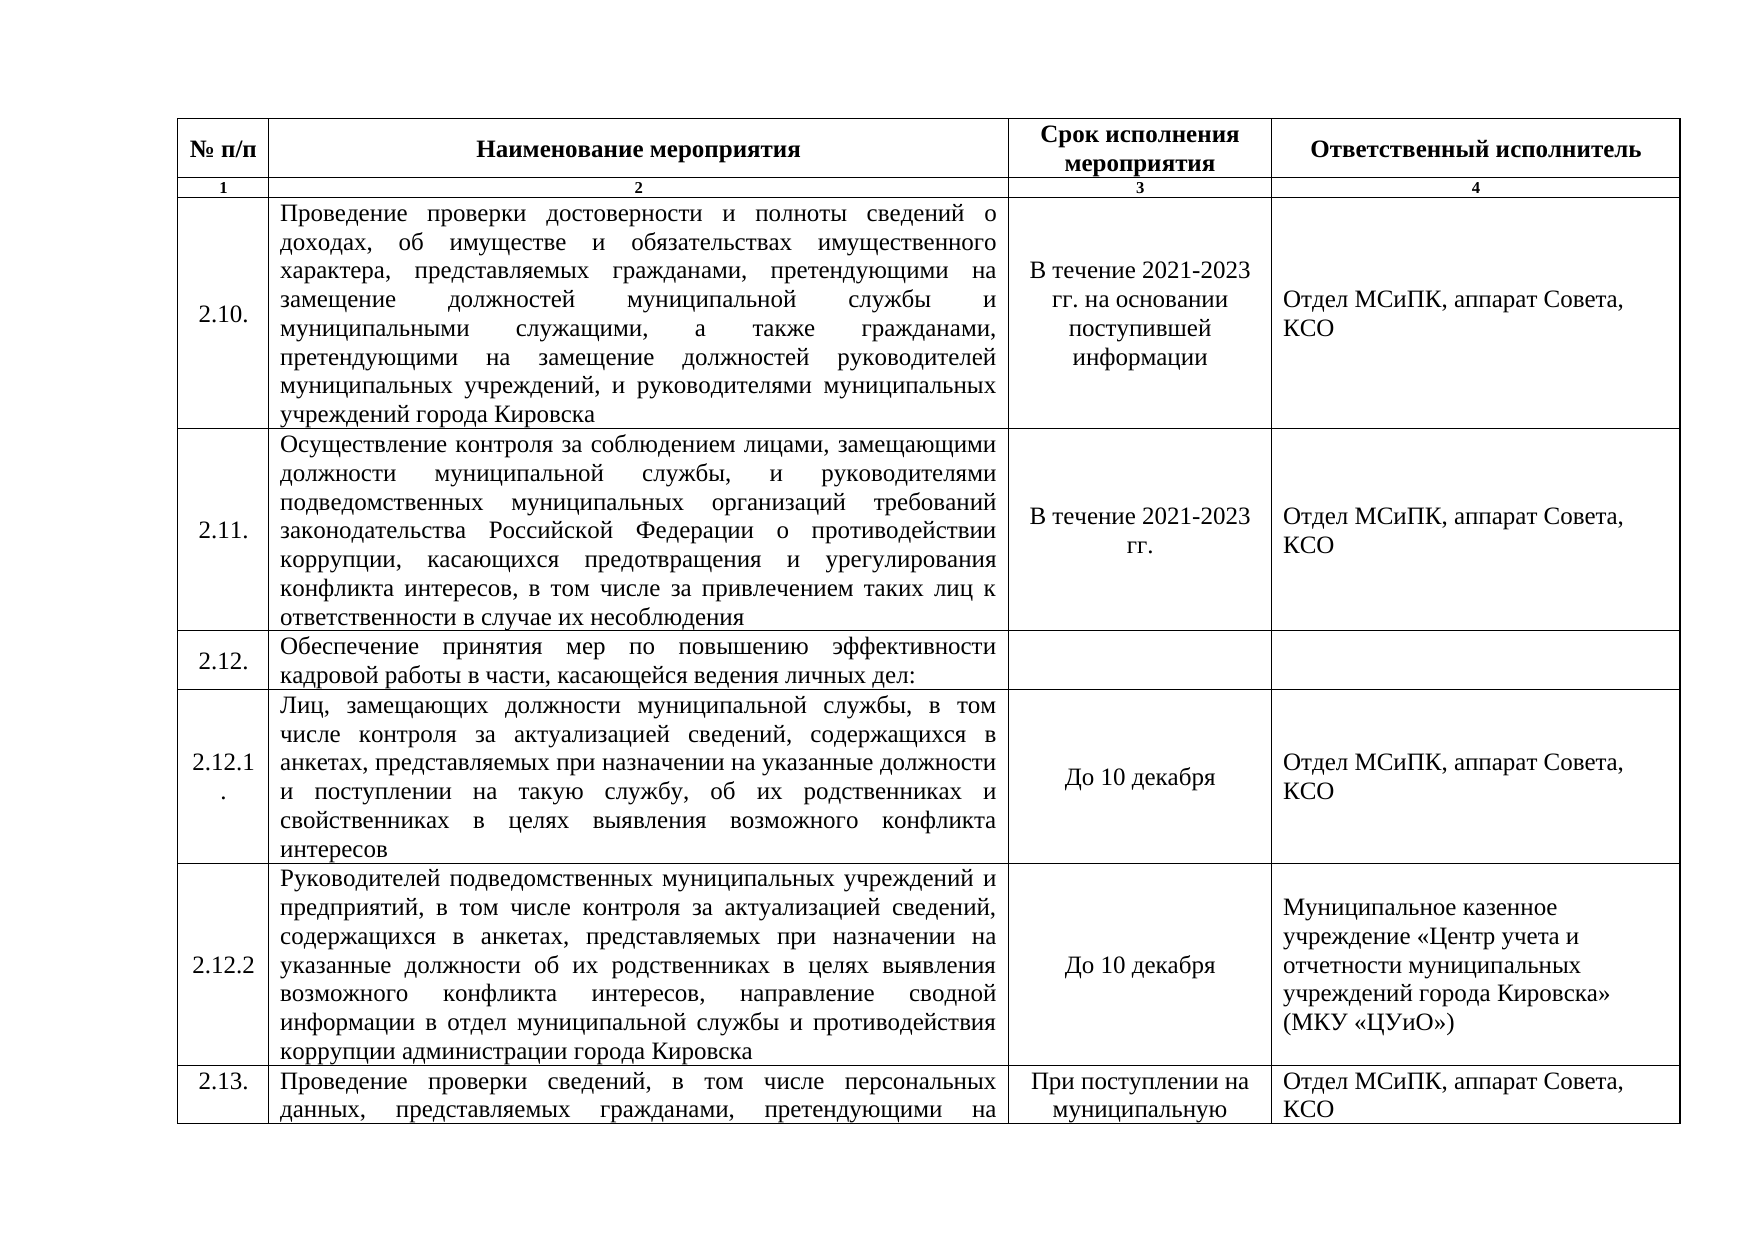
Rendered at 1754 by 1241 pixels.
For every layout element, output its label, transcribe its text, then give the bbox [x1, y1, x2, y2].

table_cell В течение 2021-2023 гг. [1009, 429, 1271, 630]
table_cell 2.11. [178, 429, 268, 630]
table_cell Отдел МСиПК, аппарат Совета, КСО [1272, 429, 1679, 630]
table_cell Проведение проверки достоверности и полноты сведений о доходах, об имуществе и обязательствах имущественного характера, представляемых гражданами, претендующими на замещение должностей муниципальной службы и муниципальными служащими, а также гражданами, претендующими на замещение должностей руководителей муниципальных учреждений, и руководителями муниципальных учреждений города Кировска [269, 198, 1008, 428]
table_cell 1 [178, 178, 268, 197]
table_cell Осуществление контроля за соблюдением лицами, замещающими должности муниципальной службы, и руководителями подведомственных муниципальных организаций требований законодательства Российской Федерации о противодействии коррупции, касающихся предотвращения и урегулирования конфликта интересов, в том числе за привлечением таких лиц к ответственности в случае их несоблюдения [269, 429, 1008, 630]
table_cell Отдел МСиПК, аппарат Совета, КСО [1272, 198, 1679, 428]
table_cell [1272, 631, 1679, 689]
table_cell Лиц, замещающих должности муниципальной службы, в том числе контроля за актуализацией сведений, содержащихся в анкетах, представляемых при назначении на указанные должности и поступлении на такую службу, об их родственниках и свойственниках в целях выявления возможного конфликта интересов [269, 690, 1008, 862]
table_cell 4 [1272, 178, 1679, 197]
table_cell До 10 декабря [1009, 864, 1271, 1065]
table_cell Обеспечение принятия мер по повышению эффективности кадровой работы в части, касающейся ведения личных дел: [269, 631, 1008, 689]
table_cell Отдел МСиПК, аппарат Совета, КСО [1272, 690, 1679, 862]
table_cell Руководителей подведомственных муниципальных учреждений и предприятий, в том числе контроля за актуализацией сведений, содержащихся в анкетах, представляемых при назначении на указанные должности об их родственниках в целях выявления возможного конфликта интересов, направление сводной информации в отдел муниципальной службы и противодействия коррупции администрации города Кировска [269, 864, 1008, 1065]
table_cell 2.10. [178, 198, 268, 428]
table_cell 3 [1009, 178, 1271, 197]
table_cell Муниципальное казенное учреждение «Центр учета и отчетности муниципальных учреждений города Кировска» (МКУ «ЦУиО») [1272, 864, 1679, 1065]
table_cell 2.12.1. [178, 690, 268, 862]
table_header Ответственный исполнитель [1272, 119, 1679, 177]
table_cell 2.12. [178, 631, 268, 689]
table_cell [1009, 631, 1271, 689]
table_header Наименование мероприятия [269, 119, 1008, 177]
table_cell В течение 2021-2023 гг. на основании поступившей информации [1009, 198, 1271, 428]
table_header № п/п [178, 119, 268, 177]
table_header Срок исполнения мероприятия [1009, 119, 1271, 177]
table_cell 2.12.2 [178, 864, 268, 1065]
table_cell При поступлении на муниципальную службу [1009, 1066, 1271, 1123]
table_cell 2.13. [178, 1066, 268, 1123]
table_cell Отдел МСиПК, аппарат Совета, КСО [1272, 1066, 1679, 1123]
table_cell До 10 декабря [1009, 690, 1271, 862]
table_cell 2 [269, 178, 1008, 197]
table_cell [269, 1066, 1008, 1123]
